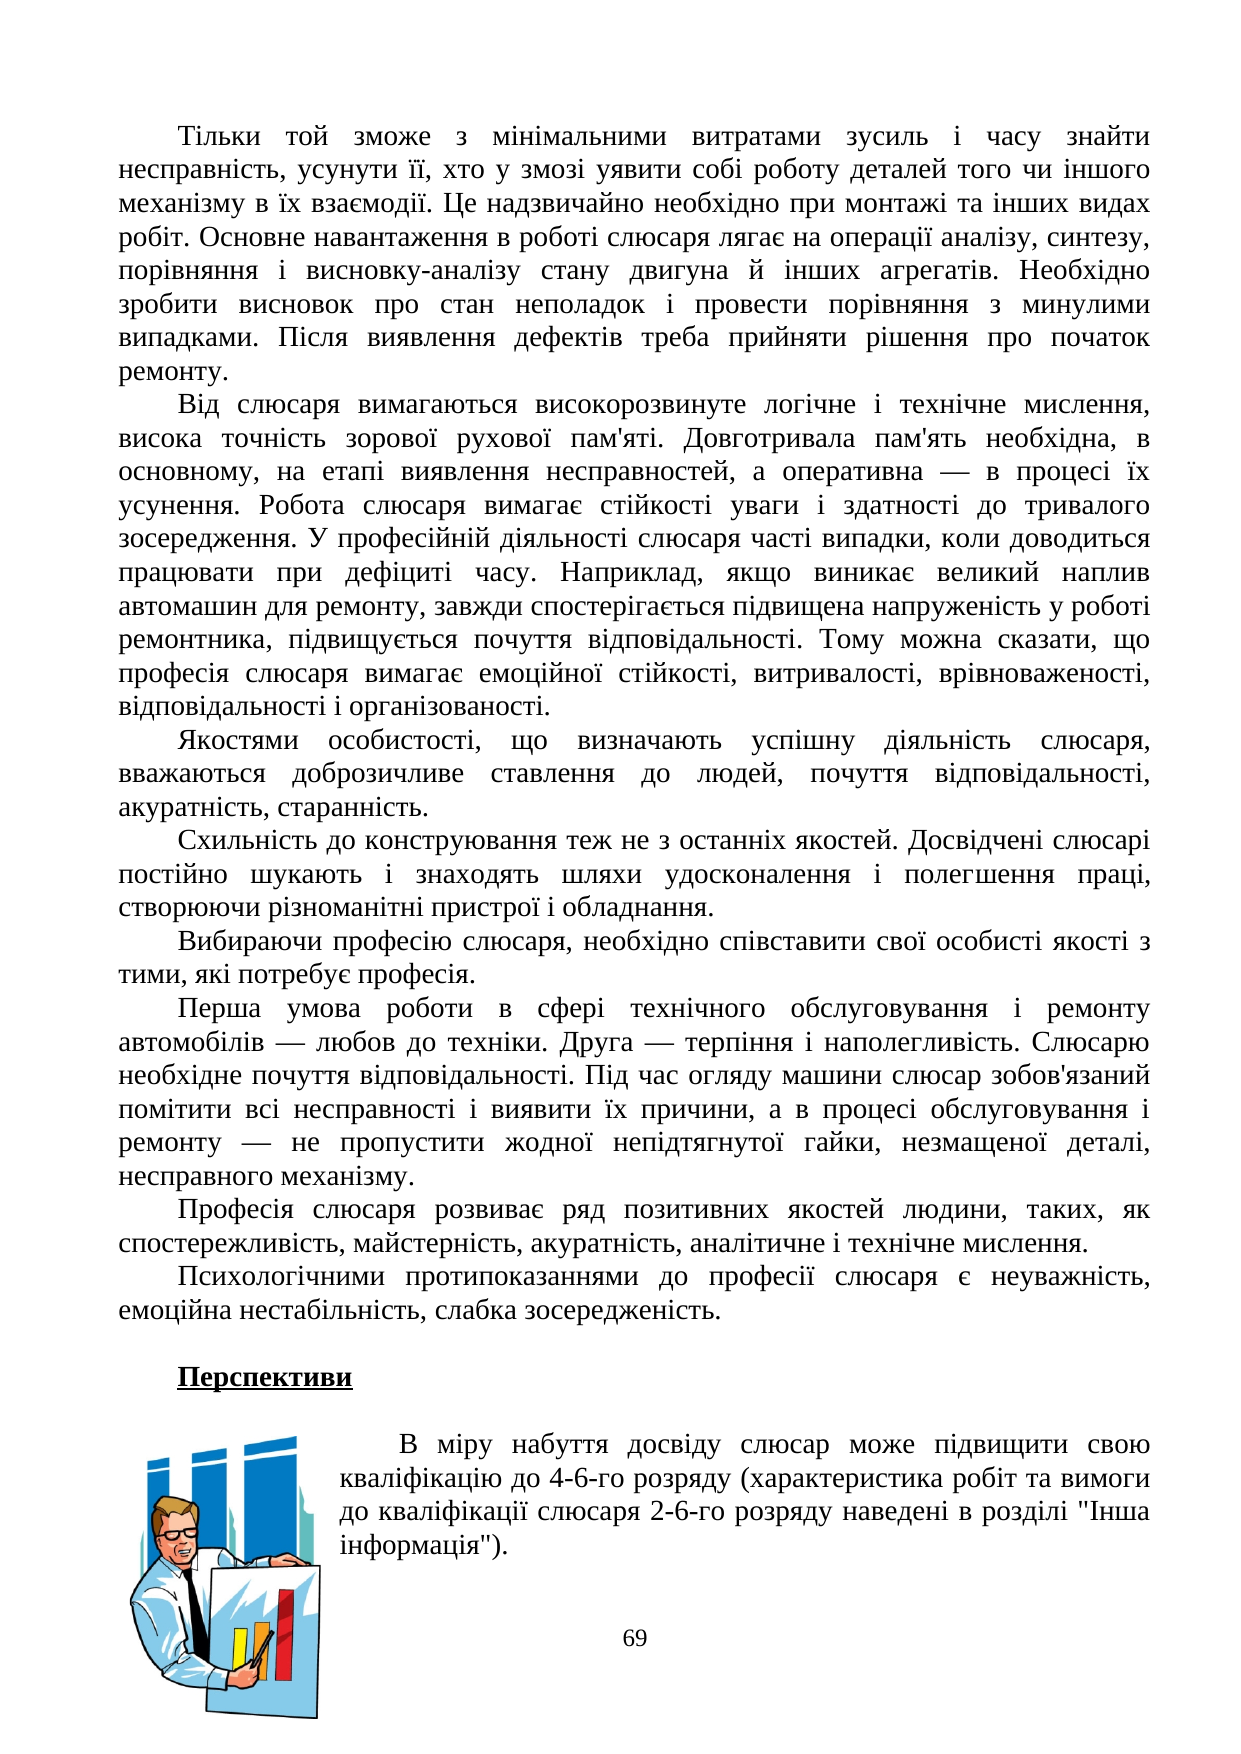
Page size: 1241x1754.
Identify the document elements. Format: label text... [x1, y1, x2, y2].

text В міру набуття досвіду слюсар може підвищити свою кваліфікацію до 4-6-го розряду (характеристика робіт та вимоги до кваліфікації слюсаря 2-6-го розряду наведені в розділі "Інша інформація"). [118, 1426, 1152, 1560]
text Тільки той зможе з мінімальними витратами зусиль і часу знайти несправність, усунути її, хто у змозі уявити собі роботу деталей того чи іншого механізму в їх взаємодії. Це надзвичайно необхідно при монтажі та інших видах робіт. Основне навантаження в роботі слюсаря лягає на операції аналізу, синтезу, порівняння і висновку-аналізу стану двигуна й інших агрегатів. Необхідно зробити висновок про стан неполадок і провести порівняння з минулими випадками. Після виявлення дефектів треба прийняти рішення про початок ремонту. [118, 118, 1152, 386]
text Професія слюсаря розвиває ряд позитивних якостей людини, таких, як спостережливість, майстерність, акуратність, аналітичне і технічне мислення. [118, 1191, 1152, 1258]
text Перша умова роботи в сфері технічного обслуговування і ремонту автомобілів — любов до техніки. Друга — терпіння і наполегливість. Слюсарю необхідне почуття відповідальності. Під час огляду машини слюсар зобов'язаний помітити всі несправності і виявити їх причини, а в процесі обслуговування і ремонту — не пропустити жодної непідтягнутої гайки, незмащеної деталі, несправного механізму. [118, 990, 1152, 1191]
text Вибираючи професію слюсаря, необхідно співставити свої особисті якості з тими, які потребує професія. [118, 923, 1152, 990]
text Перспективи [118, 1359, 1152, 1393]
picture [129, 1436, 321, 1719]
text Психологічними протипоказаннями до професії слюсаря є неуважність, емоційна нестабільність, слабка зосередженість. [118, 1258, 1152, 1326]
text Схильність до конструювання теж не з останніх якостей. Досвідчені слюсарі постійно шукають і знаходять шляхи удосконалення і полегшення праці, створюючи різноманітні пристрої і обладнання. [118, 822, 1152, 923]
text Якостями особистості, що визначають успішну діяльність слюсаря, вважаються доброзичливе ставлення до людей, почуття відповідальності, акуратність, старанність. [118, 722, 1152, 822]
text Від слюсаря вимагаються високорозвинуте логічне і технічне мислення, висока точність зорової рухової пам'яті. Довготривала пам'ять необхідна, в основному, на етапі виявлення несправностей, а оперативна — в процесі їх усунення. Робота слюсаря вимагає стійкості уваги і здатності до тривалого зосередження. У професійній діяльності слюсаря часті випадки, коли доводиться працювати при дефіциті часу. Наприклад, якщо виникає великий наплив автомашин для ремонту, завжди спостерігається підвищена напруженість у роботі ремонтника, підвищується почуття відповідальності. Тому можна сказати, що професія слюсаря вимагає емоційної стійкості, витривалості, врівноваженості, відповідальності і організованості. [118, 386, 1152, 722]
